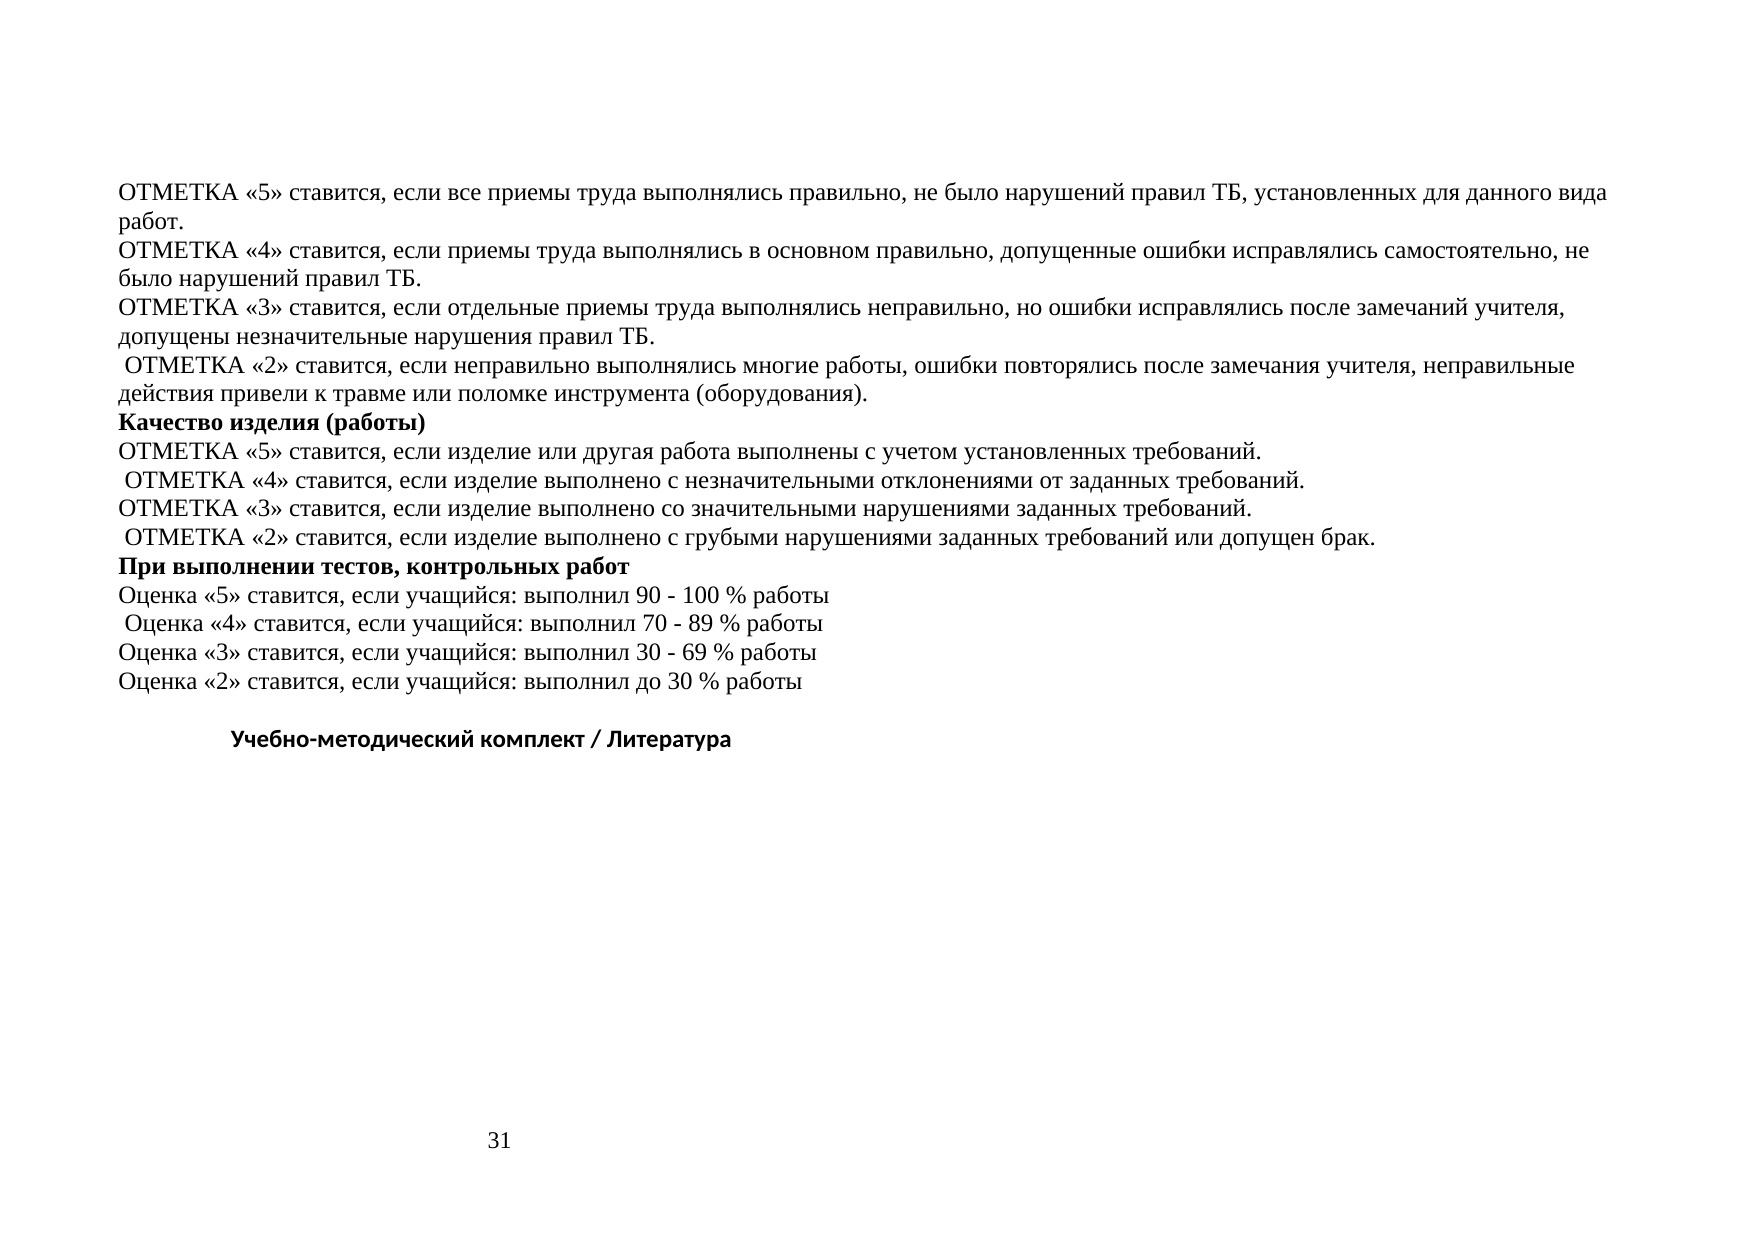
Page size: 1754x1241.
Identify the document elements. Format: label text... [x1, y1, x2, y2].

list Учебно-методический комплект / Литература [231, 723, 1636, 754]
text Качество изделия (работы) [118, 407, 1636, 436]
text Оценка «5» ставится, если учащийся: выполнил 90 - 100 % работы [118, 580, 1636, 608]
text Оценка «2» ставится, если учащийся: выполнил до 30 % работы [118, 666, 1636, 695]
text ОТМЕТКА «4» ставится, если приемы труда выполнялись в основном правильно, допущенные ошибки исправлялись самостоятельно, не было нарушений правил ТБ. [118, 235, 1636, 292]
text ОТМЕТКА «4» ставится, если изделие выполнено с незначительными отклонениями от заданных требований. [118, 465, 1636, 493]
text Оценка «3» ставится, если учащийся: выполнил 30 - 69 % работы [118, 637, 1636, 666]
text При выполнении тестов, контрольных работ [118, 551, 1636, 580]
text ОТМЕТКА «2» ставится, если изделие выполнено с грубыми нарушениями заданных требований или допущен брак. [118, 522, 1636, 551]
text Оценка «4» ставится, если учащийся: выполнил 70 - 89 % работы [118, 608, 1636, 637]
text ОТМЕТКА «3» ставится, если изделие выполнено со значительными нарушениями заданных требований. [118, 493, 1636, 522]
text ОТМЕТКА «3» ставится, если отдельные приемы труда выполнялись неправильно, но ошибки исправлялись после замечаний учителя, допущены незначительные нарушения правил ТБ. [118, 292, 1636, 350]
text ОТМЕТКА «2» ставится, если неправильно выполнялись многие работы, ошибки повторялись после замечания учителя, неправильные действия привели к травме или поломке инструмента (оборудования). [118, 350, 1636, 407]
text ОТМЕТКА «5» ставится, если все приемы труда выполнялись правильно, не было нарушений правил ТБ, установленных для данного вида работ. [118, 177, 1636, 235]
text ОТМЕТКА «5» ставится, если изделие или другая работа выполнены с учетом установленных требований. [118, 436, 1636, 465]
